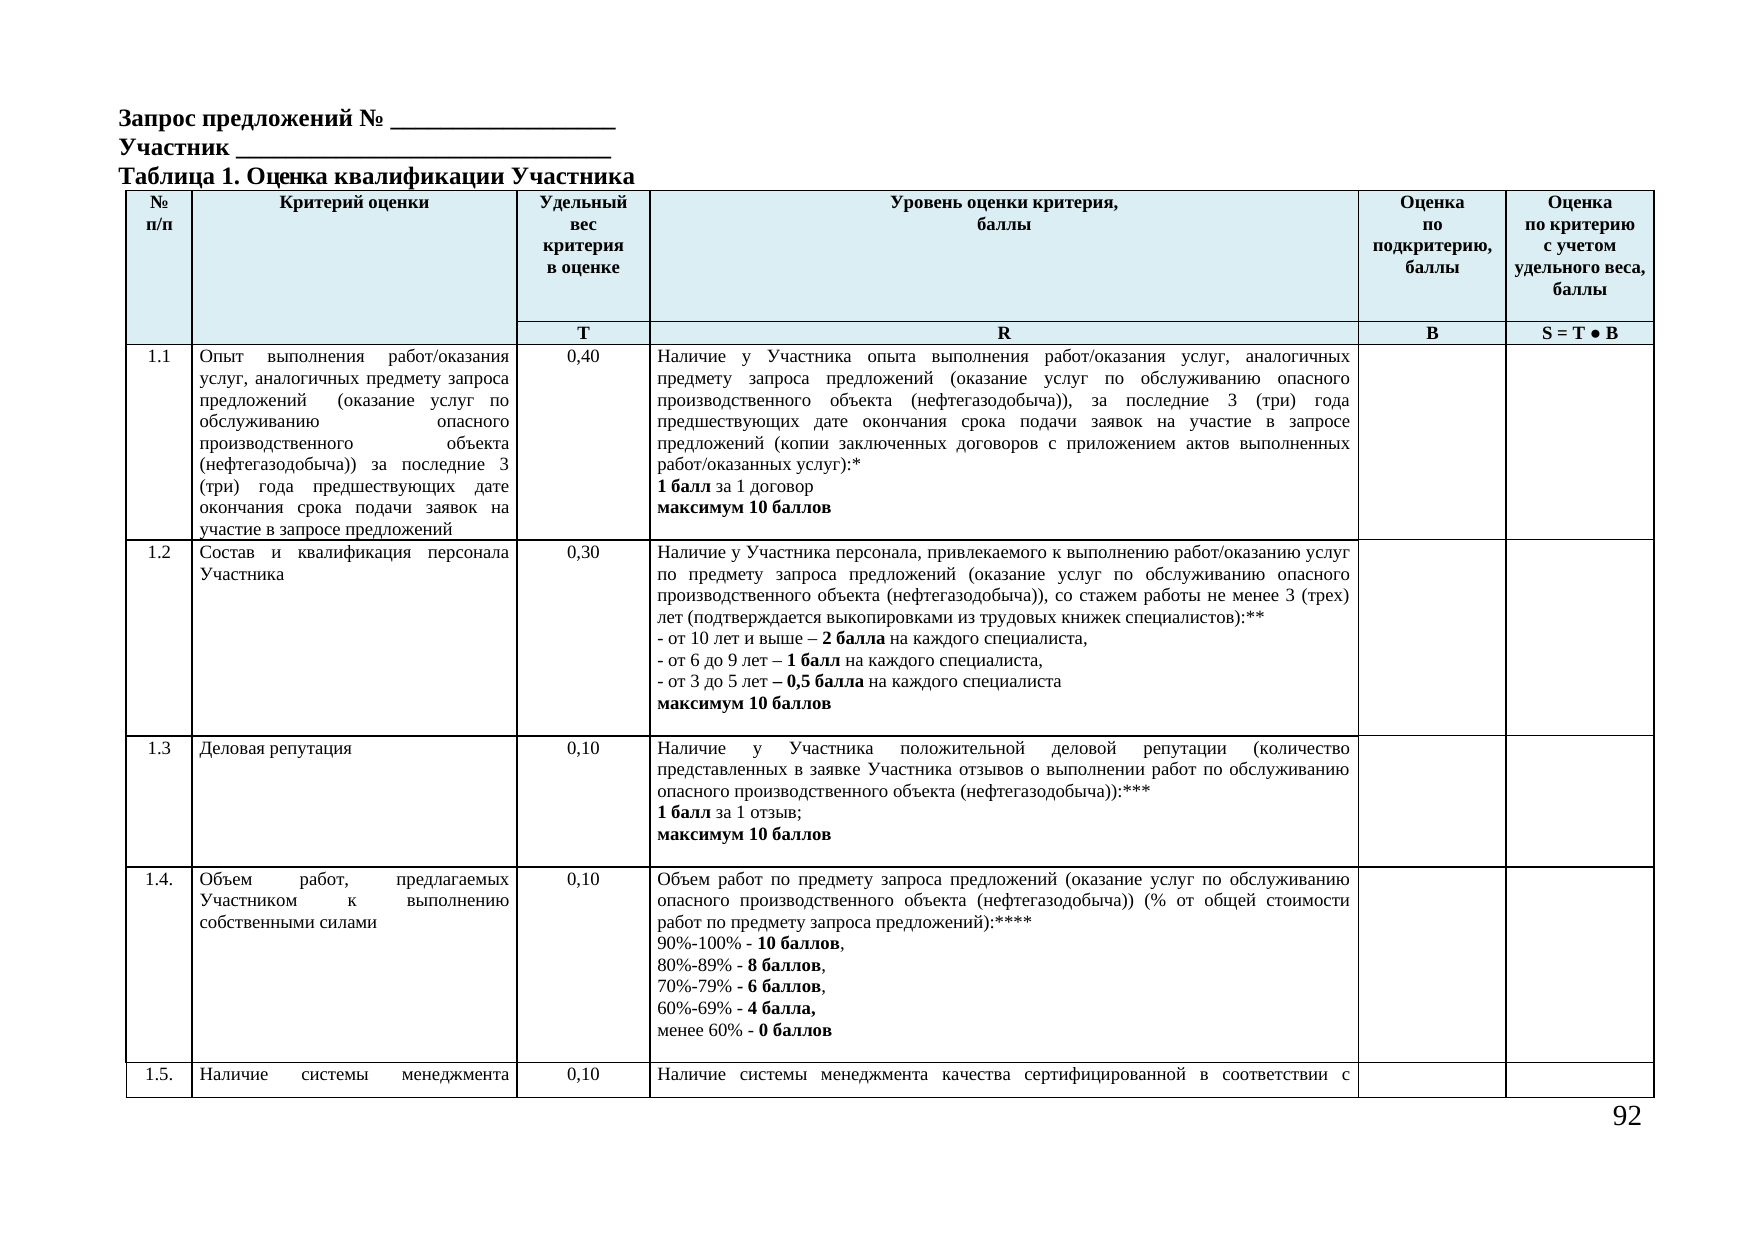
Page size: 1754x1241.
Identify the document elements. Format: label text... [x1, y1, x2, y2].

table_cell Наличие у Участника положительной деловой репутации (количество представленных в заявке Участника отзывов о выполнении работ по обслуживанию опасного производственного объекта (нефтегазодобыча)):*** 1 балл за 1 отзыв; максимум 10 баллов [651, 737, 1358, 866]
text Участник ______________________________ [118, 132, 1642, 161]
table_cell Объем работ, предлагаемых Участником к выполнению собственными силами [193, 868, 516, 1062]
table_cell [651, 1063, 1358, 1097]
table_cell S = T ● B [1507, 322, 1653, 344]
table_cell Наличие у Участника опыта выполнения работ/оказания услуг, аналогичных предмету запроса предложений (оказание услуг по обслуживанию опасного производственного объекта (нефтегазодобыча)), за последние 3 (три) года предшествующих дате окончания срока подачи заявок на участие в запросе предложений (копии заключенных договоров с приложением актов выполненных работ/оказанных услуг):* 1 балл за 1 договор максимум 10 баллов [651, 345, 1358, 539]
table_cell [1507, 736, 1653, 866]
table_cell [1507, 540, 1653, 735]
table_cell [1359, 540, 1505, 735]
table_header Уровень оценки критерия, баллы [651, 191, 1358, 321]
table_cell 1.4. [127, 868, 191, 1062]
table_header Удельный вес критерия в оценке [518, 191, 649, 321]
table_header Оценка по критерию с учетом удельного веса, баллы [1507, 191, 1653, 321]
table_cell 1.1 [127, 345, 191, 539]
text Запрос предложений № __________________ [118, 103, 1642, 132]
table_cell [1359, 868, 1505, 1062]
table_cell B [1359, 322, 1505, 344]
table_header Критерий оценки [193, 191, 516, 344]
table_cell Т [518, 322, 649, 344]
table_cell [193, 1063, 516, 1097]
table_header Оценка по подкритерию, баллы [1359, 191, 1505, 321]
table_cell 1.5. [127, 1063, 191, 1097]
table_cell Опыт выполнения работ/оказания услуг, аналогичных предмету запроса предложений (оказание услуг по обслуживанию опасного производственного объекта (нефтегазодобыча)) за последние 3 (три) года предшествующих дате окончания срока подачи заявок на участие в запросе предложений [193, 345, 516, 539]
table_cell 0,10 [518, 737, 649, 866]
table_cell [1507, 868, 1653, 1062]
table_cell [1359, 1063, 1505, 1097]
table_header № п/п [127, 191, 191, 344]
table_cell 0,10 [518, 868, 649, 1062]
table_cell Наличие у Участника персонала, привлекаемого к выполнению работ/оказанию услуг по предмету запроса предложений (оказание услуг по обслуживанию опасного производственного объекта (нефтегазодобыча)), со стажем работы не менее 3 (трех) лет (подтверждается выкопировками из трудовых книжек специалистов):** - от 10 лет и выше – 2 балла на каждого специалиста, - от 6 до 9 лет – 1 балл на каждого специалиста, - от 3 до 5 лет – 0,5 балла на каждого специалиста максимум 10 баллов [651, 541, 1358, 735]
table_cell [1507, 345, 1653, 539]
table_cell [1359, 736, 1505, 866]
table_cell Объем работ по предмету запроса предложений (оказание услуг по обслуживанию опасного производственного объекта (нефтегазодобыча)) (% от общей стоимости работ по предмету запроса предложений):**** 90%-100% - 10 баллов, 80%-89% - 8 баллов, 70%-79% - 6 баллов, 60%-69% - 4 балла, менее 60% - 0 баллов [651, 868, 1358, 1062]
table_cell R [651, 322, 1358, 344]
table_cell 0,40 [518, 345, 649, 539]
table_cell 0,30 [518, 541, 649, 735]
table_cell 1.3 [127, 737, 191, 866]
table_cell 0,10 [518, 1063, 649, 1097]
table_cell [1507, 1063, 1653, 1097]
table_cell Состав и квалификация персонала Участника [193, 541, 516, 735]
table_cell 1.2 [127, 541, 191, 735]
table_cell [1359, 345, 1505, 539]
table_cell Деловая репутация [193, 737, 516, 866]
text Таблица 1. Оценка квалификации Участника [118, 161, 1642, 190]
